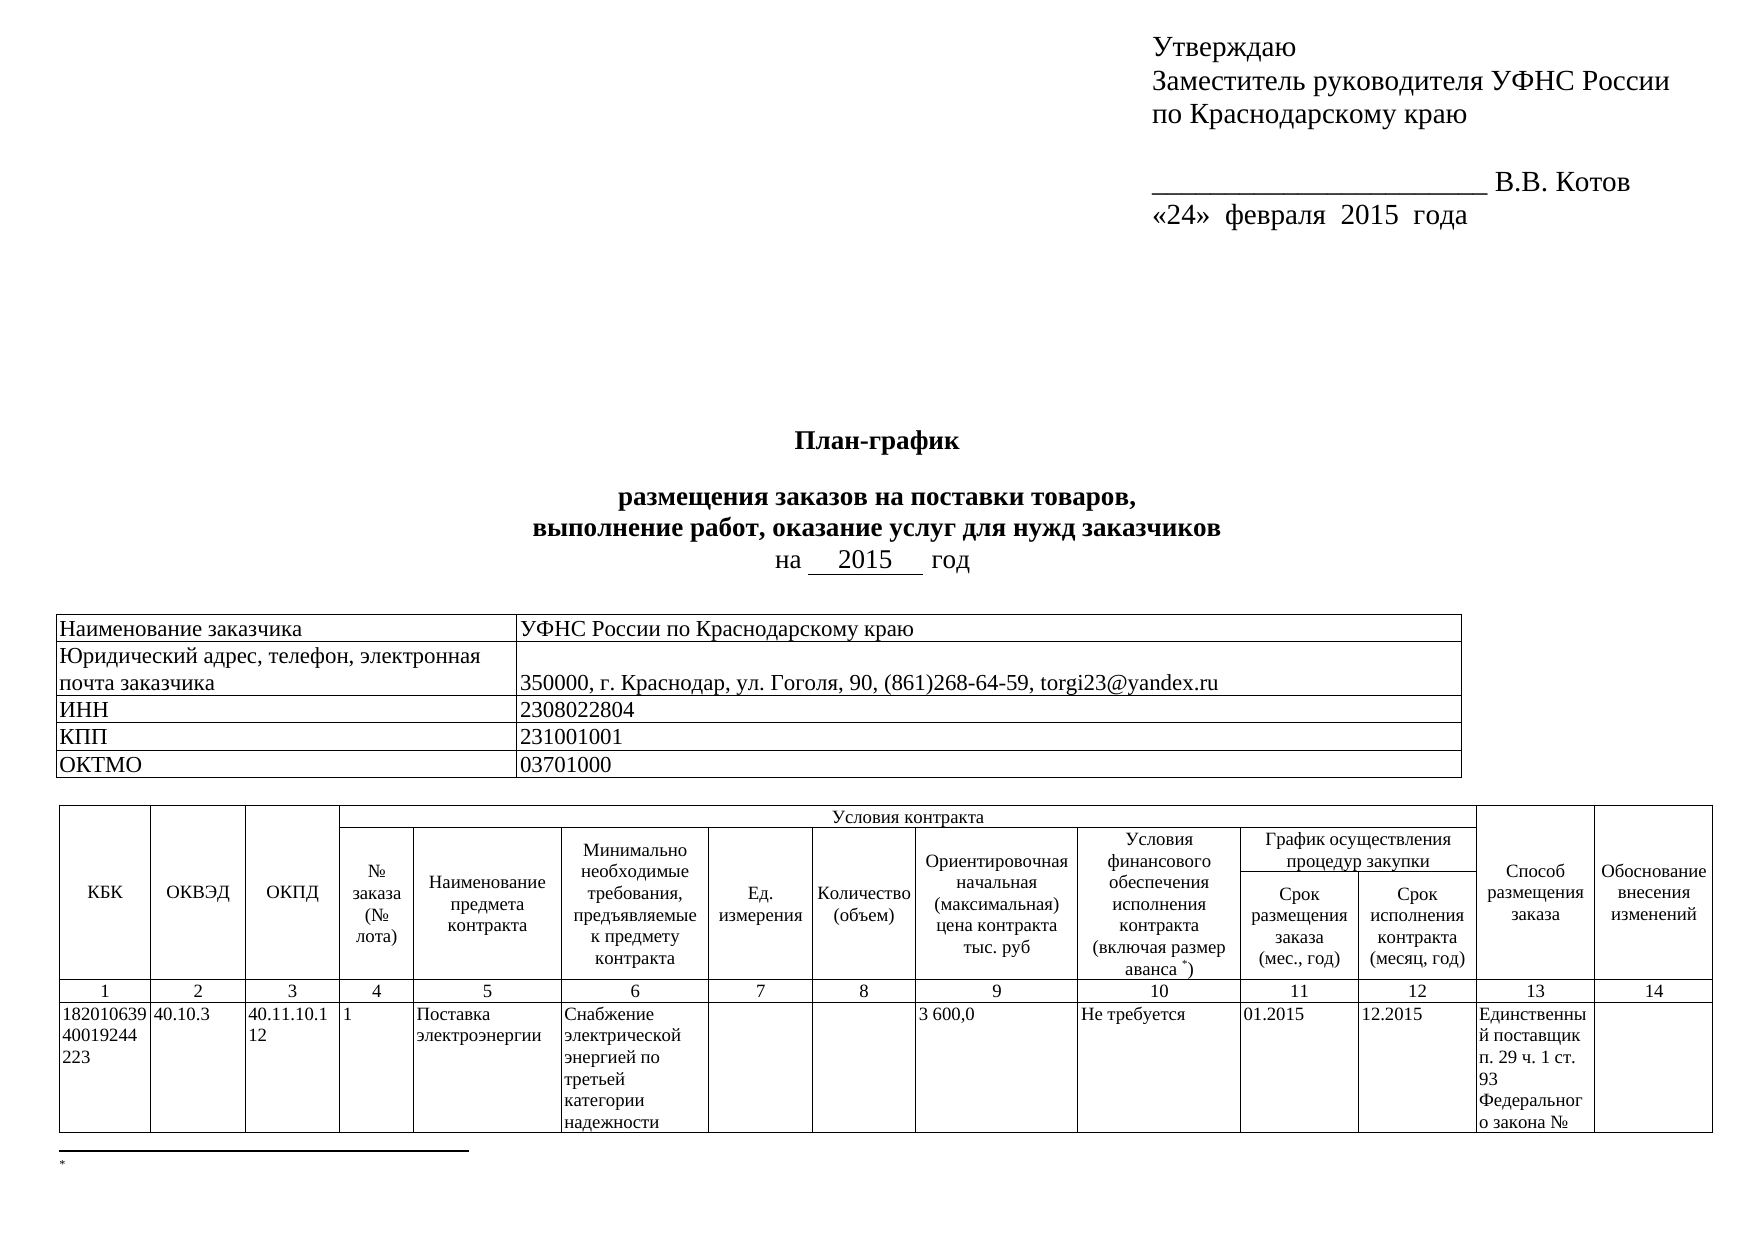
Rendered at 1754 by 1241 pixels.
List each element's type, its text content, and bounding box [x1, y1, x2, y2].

table_cell [1595, 1003, 1712, 1132]
table_header КБК [60, 806, 150, 979]
table_cell 3 600,0 [916, 1003, 1077, 1132]
table_cell Срок размещения заказа (мес., год) [1241, 872, 1358, 979]
table_cell Юридический адрес, телефон, электронная почта заказчика [57, 642, 516, 695]
table_cell Ориентировочная начальная (максимальная) цена контракта тыс. руб [916, 828, 1077, 979]
text План-график [59, 424, 1695, 455]
table_cell [813, 1003, 915, 1132]
table_cell ОКТМО [57, 751, 516, 777]
table_header Способ размещения заказа [1477, 806, 1594, 979]
table_header Обоснование внесения изменений [1595, 806, 1712, 979]
table_header Условия контракта [340, 806, 1476, 827]
table_cell 40.11.10.112 [246, 1003, 339, 1132]
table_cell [414, 1003, 561, 1132]
table_cell КПП [57, 723, 516, 750]
table_cell 11 [1241, 980, 1358, 1002]
table_cell ИНН [57, 696, 516, 722]
table_cell Минимально необходимые требования, предъявляемые к предмету контракта [562, 828, 708, 979]
table_cell 40.10.3 [151, 1003, 245, 1132]
table_cell 231001001 [517, 723, 1461, 750]
table_cell 12.2015 [1359, 1003, 1476, 1132]
table_cell 12 [1359, 980, 1476, 1002]
table_cell Не требуется [1078, 1003, 1240, 1132]
table_cell 1 [60, 980, 150, 1002]
table_cell 4 [340, 980, 413, 1002]
table_cell 8 [813, 980, 915, 1002]
table_header ОКВЭД [151, 806, 245, 979]
table_cell 10 [1078, 980, 1240, 1002]
table_cell 9 [916, 980, 1077, 1002]
table_cell График осуществления процедур закупки [1241, 828, 1476, 871]
table_cell 5 [414, 980, 561, 1002]
table_header УФНС России по Краснодарскому краю [517, 615, 1461, 641]
text _______________________ В.В. Котов [59, 164, 1695, 197]
table_cell 03701000 [517, 751, 1461, 777]
table_cell Наименование предмета контракта [414, 828, 561, 979]
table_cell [1477, 1003, 1594, 1132]
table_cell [60, 1003, 150, 1132]
table_cell 13 [1477, 980, 1594, 1002]
table_cell 7 [709, 980, 812, 1002]
text Заместитель руководителя УФНС России [59, 63, 1695, 97]
table_cell Ед. измерения [709, 828, 812, 979]
text по Краснодарскому краю [59, 97, 1695, 130]
table_cell [709, 1003, 812, 1132]
table_cell 1 [340, 1003, 413, 1132]
table_cell 6 [562, 980, 708, 1002]
table_cell 01.2015 [1241, 1003, 1358, 1132]
table_cell Количество (объем) [813, 828, 915, 979]
table_header 2015 [808, 543, 923, 574]
table_cell 3 [246, 980, 339, 1002]
text размещения заказов на поставки товаров, выполнение работ, оказание услуг для нужд заказчиков [59, 480, 1695, 543]
table_cell 2 [151, 980, 245, 1002]
table_header ОКПД [246, 806, 339, 979]
table_cell 350000, г. Краснодар, ул. Гоголя, 90, (861)268-64-59, torgi23@yandex.ru [517, 642, 1461, 695]
table_cell 2308022804 [517, 696, 1461, 722]
table_header Наименование заказчика [57, 615, 516, 641]
text «24» февраля 2015 года [59, 197, 1695, 231]
table_cell Срок исполнения контракта (месяц, год) [1359, 872, 1476, 979]
table_cell Условия финансового обеспечения исполнения контракта (включая размер аванса *) [1078, 828, 1240, 979]
table_cell 14 [1595, 980, 1712, 1002]
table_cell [562, 1003, 708, 1132]
table_header на [772, 543, 807, 574]
text Утверждаю [59, 29, 1695, 63]
table_cell № заказа (№ лота) [340, 828, 413, 979]
table_header год [923, 543, 982, 574]
